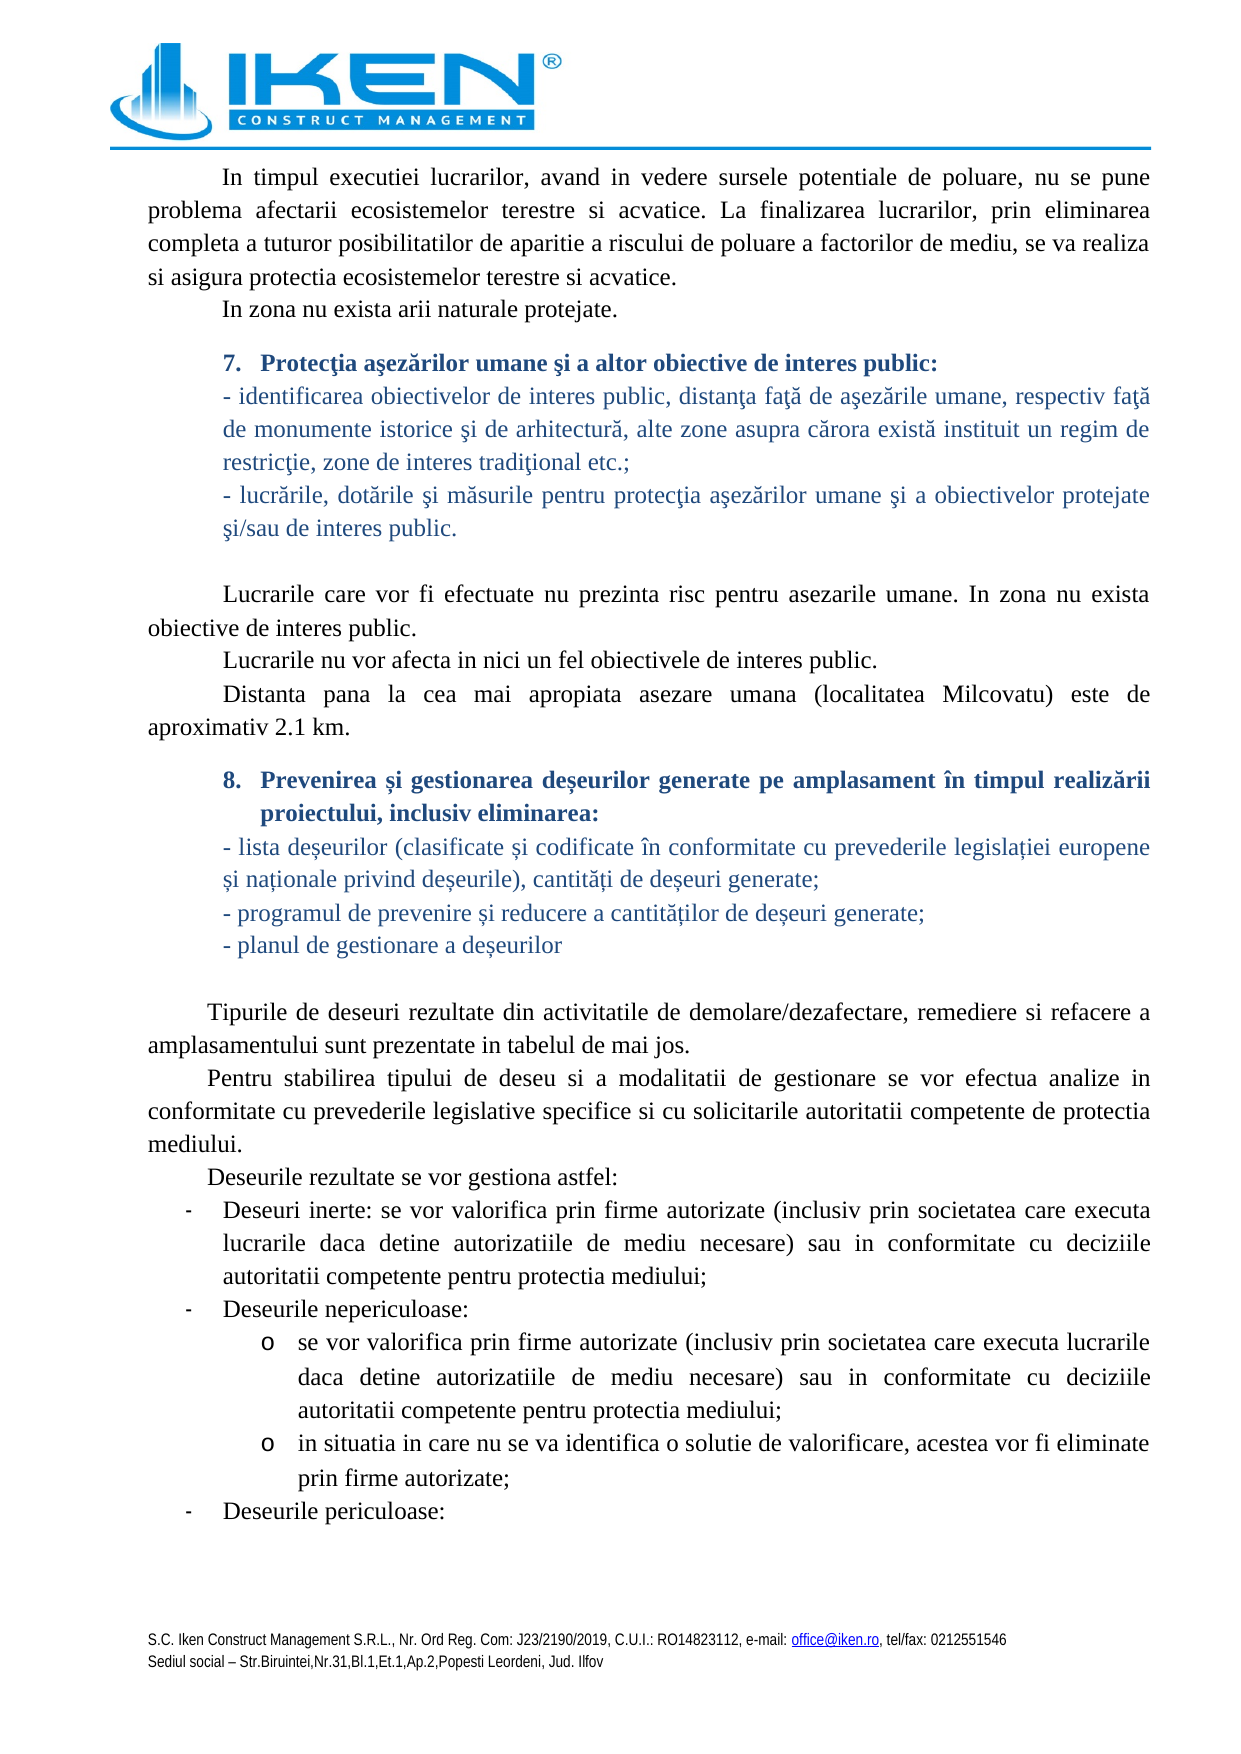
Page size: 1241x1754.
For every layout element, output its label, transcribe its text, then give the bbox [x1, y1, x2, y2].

text - lista deșeurilor (clasificate și codificate în conformitate cu prevederile legislației europene și naționale privind deșeurile), cantități de deșeuri generate; [223, 832, 1152, 893]
text Distanta pana la cea mai apropiata asezare umana (localitatea Milcovatu) este de aproximativ 2.1 km. [148, 679, 1152, 740]
text Lucrarile care vor fi efectuate nu prezinta risc pentru asezarile umane. In zona nu exista obiective de interes public. [148, 579, 1152, 641]
list - lucrările, dotările şi măsurile pentru protecţia aşezărilor umane şi a obiectivelor protejate şi/sau de interes public. [223, 481, 1152, 542]
list Deseuri inerte: se vor valorifica prin firme autorizate (inclusiv prin societatea care executa lucrarile daca detine autorizatiile de mediu necesare) sau in conformitate cu deciziile autoritatii competente pentru protectia mediului; [185, 1195, 1152, 1290]
text Deseurile rezultate se vor gestiona astfel: [148, 1162, 1152, 1191]
subtitle Prevenirea și gestionarea deșeurilor generate pe amplasament în timpul realizării proiectului, inclusiv eliminarea: [223, 766, 1152, 827]
text Lucrarile nu vor afecta in nici un fel obiectivele de interes public. [148, 646, 1152, 674]
list in situatia in care nu se va identifica o solutie de valorificare, acestea vor fi eliminate prin firme autorizate; [260, 1428, 1152, 1492]
subtitle Protecţia aşezărilor umane şi a altor obiective de interes public: [223, 348, 1152, 377]
picture [110, 43, 1152, 150]
text Pentru stabilirea tipului de deseu si a modalitatii de gestionare se vor efectua analize in conformitate cu prevederile legislative specifice si cu solicitarile autoritatii competente de protectia mediului. [148, 1063, 1152, 1157]
text - programul de prevenire și reducere a cantităților de deșeuri generate; [223, 898, 1152, 926]
list - planul de gestionare a deșeurilor [223, 931, 1152, 959]
text Tipurile de deseuri rezultate din activitatile de demolare/dezafectare, remediere si refacere a amplasamentului sunt prezentate in tabelul de mai jos. [148, 997, 1152, 1058]
text - identificarea obiectivelor de interes public, distanţa faţă de aşezările umane, respectiv faţă de monumente istorice şi de arhitectură, alte zone asupra cărora există instituit un regim de restricţie, zone de interes tradiţional etc.; [223, 381, 1152, 476]
list Deseurile periculoase: [185, 1496, 1152, 1525]
list Deseurile nepericuloase: [185, 1294, 1152, 1323]
text In timpul executiei lucrarilor, avand in vedere sursele potentiale de poluare, nu se pune problema afectarii ecosistemelor terestre si acvatice. La finalizarea lucrarilor, prin eliminarea completa a tuturor posibilitatilor de aparitie a riscului de poluare a factorilor de mediu, se va realiza si asigura protectia ecosistemelor terestre si acvatice. [148, 162, 1152, 290]
text In zona nu exista arii naturale protejate. [148, 294, 1152, 323]
list se vor valorifica prin firme autorizate (inclusiv prin societatea care executa lucrarile daca detine autorizatiile de mediu necesare) sau in conformitate cu deciziile autoritatii competente pentru protectia mediului; [260, 1327, 1152, 1424]
